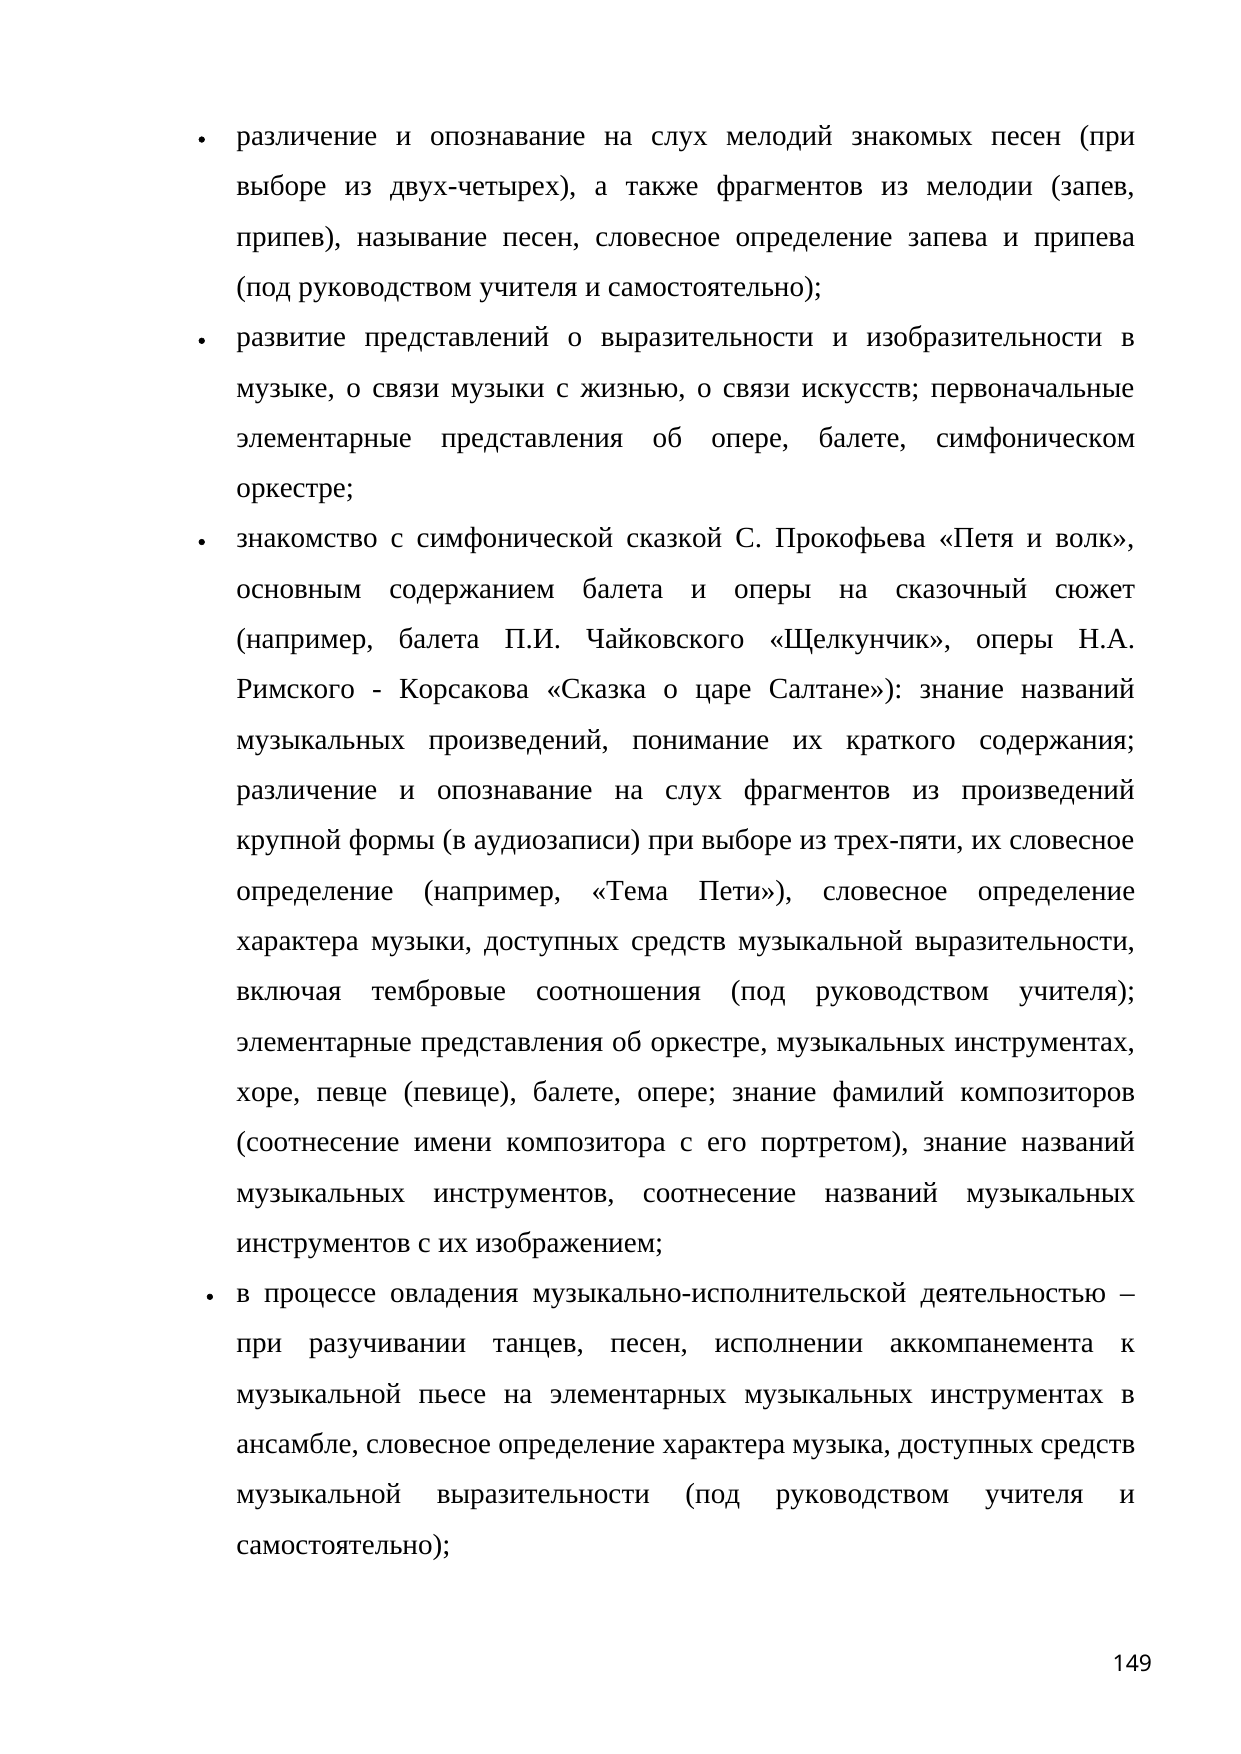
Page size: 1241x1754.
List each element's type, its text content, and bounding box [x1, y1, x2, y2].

list развитие представлений о выразительности и изобразительности в музыке, о связи музыки с жизнью, о связи искусств; первоначальные элементарные представления об опере, балете, симфоническом оркестре; [199, 319, 1136, 504]
list знакомство с симфонической сказкой С. Прокофьева «Петя и волк», основным содержанием балета и оперы на сказочный сюжет (например, балета П.И. Чайковского «Щелкунчик», оперы Н.А. Римского - Корсакова «Сказка о царе Салтане»): знание названий музыкальных произведений, понимание их краткого содержания; различение и опознавание на слух фрагментов из произведений крупной формы (в аудиозаписи) при выборе из трех-пяти, их словесное определение (например, «Тема Пети»), словесное определение характера музыки, доступных средств музыкальной выразительности, включая тембровые соотношения (под руководством учителя); элементарные представления об оркестре, музыкальных инструментах, хоре, певце (певице), балете, опере; знание фамилий композиторов (соотнесение имени композитора с его портретом), знание названий музыкальных инструментов, соотнесение названий музыкальных инструментов с их изображением; [199, 521, 1136, 1258]
list в процессе овладения музыкально-исполнительской деятельностью – при разучивании танцев, песен, исполнении аккомпанемента к музыкальной пьесе на элементарных музыкальных инструментах в ансамбле, словесное определение характера музыка, доступных средств музыкальной выразительности (под руководством учителя и самостоятельно); [207, 1275, 1136, 1560]
list различение и опознавание на слух мелодий знакомых песен (при выборе из двух-четырех), а также фрагментов из мелодии (запев, припев), называние песен, словесное определение запева и припева (под руководством учителя и самостоятельно); [199, 118, 1136, 303]
